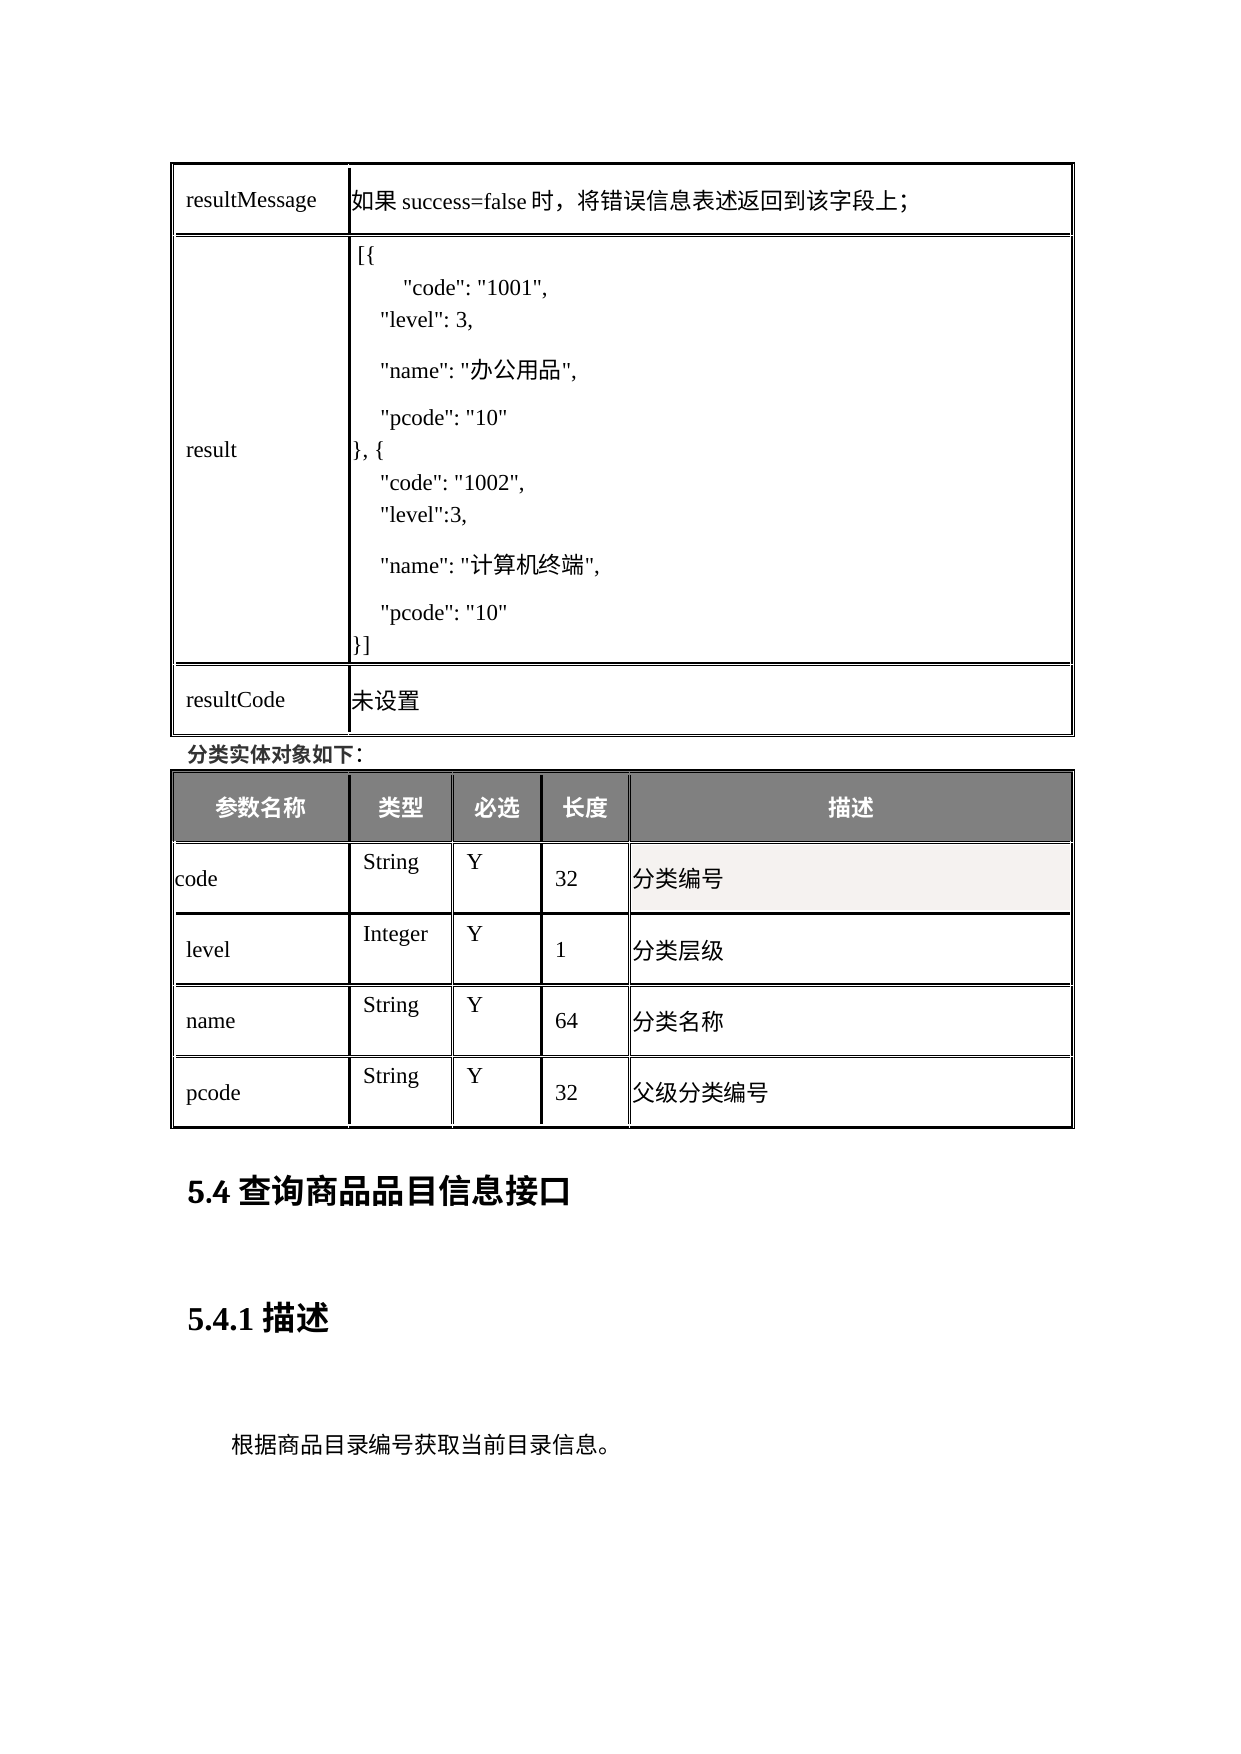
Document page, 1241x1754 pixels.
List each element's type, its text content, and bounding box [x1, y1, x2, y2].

subtitle 5.4.1 描述 [187, 1283, 1053, 1348]
table_cell pcode [172, 1055, 349, 1126]
table_header 类型 [349, 773, 453, 841]
table_cell 未设置 [349, 662, 1072, 733]
table_cell String [351, 844, 451, 912]
table_cell Integer [351, 915, 451, 983]
table_cell 分类层级 [631, 912, 1071, 983]
table_cell resultMessage [174, 164, 349, 233]
text 分类实体对象如下： [187, 737, 1053, 769]
table_header 描述 [630, 773, 1071, 841]
table_cell name [174, 983, 348, 1055]
table_cell 1 [543, 915, 628, 983]
table_cell 64 [543, 987, 628, 1055]
table_cell 32 [541, 1058, 630, 1126]
table_cell Y [454, 987, 540, 1055]
table_cell Y [454, 915, 540, 983]
table_cell code [172, 841, 349, 912]
table_cell 父级分类编号 [630, 1055, 1073, 1126]
table_cell 32 [543, 844, 628, 912]
table_cell Y [454, 844, 540, 912]
table_cell 分类名称 [631, 983, 1072, 1055]
table_cell Y [453, 1058, 541, 1126]
table_cell result [174, 233, 348, 662]
table_cell resultCode [174, 662, 349, 733]
table_header 参数名称 [174, 771, 349, 841]
table_header 必选 [453, 773, 541, 841]
table_cell level [174, 912, 348, 983]
table_cell String [349, 1058, 453, 1126]
table_cell [{ "code": "1001", "level": 3, "name": "办公用品", "pcode": "10" }, { "code": "1002", "level":3, "name": "计算机终端", "pcode": "10" }] [351, 233, 1072, 662]
subtitle 5.4 查询商品品目信息接口 [187, 1156, 1053, 1221]
table_header 长度 [541, 773, 630, 841]
table_cell 如果success=false时，将错误信息表述返回到该字段上； [349, 165, 1071, 233]
table_cell String [351, 987, 451, 1055]
text 根据商品目录编号获取当前目录信息。 [187, 1411, 1053, 1476]
